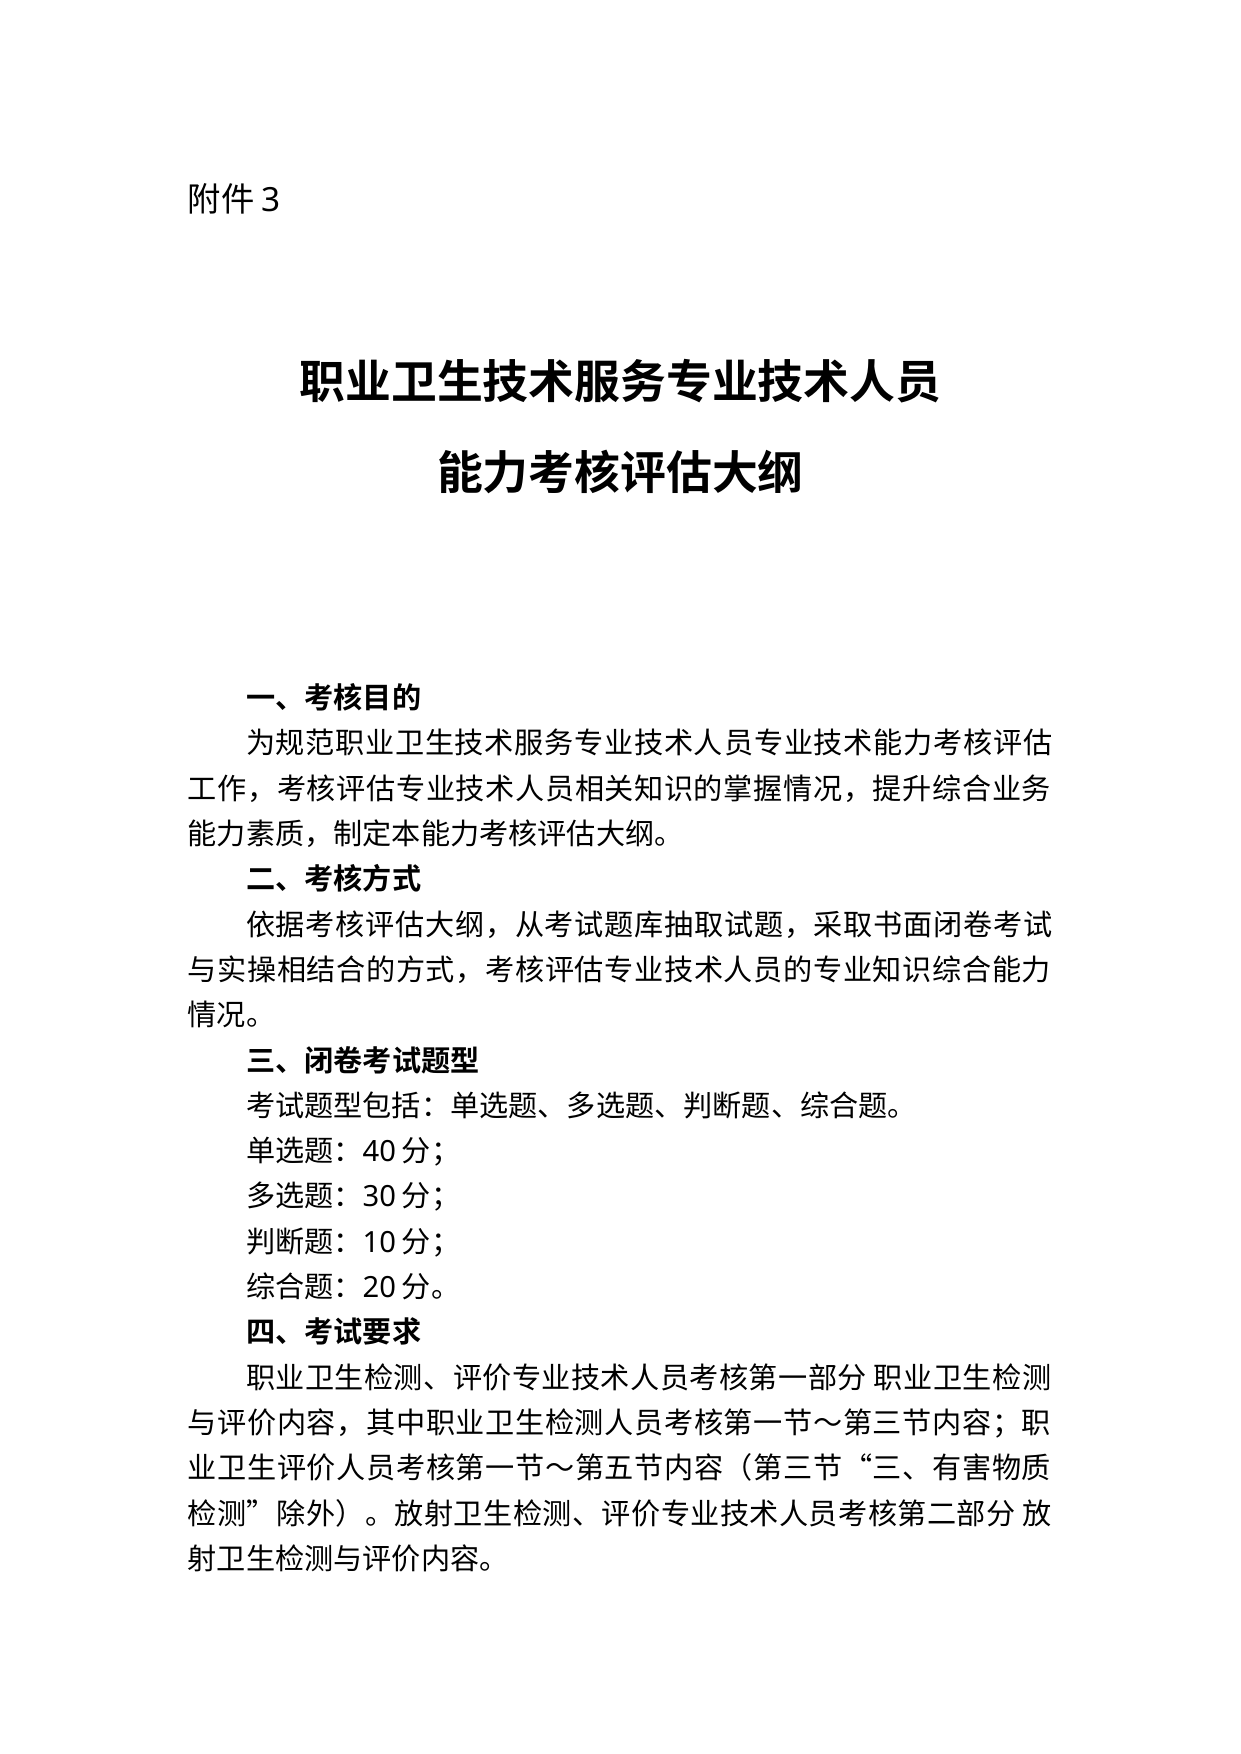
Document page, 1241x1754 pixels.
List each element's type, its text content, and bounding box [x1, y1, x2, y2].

text 能力考核评估大纲 [187, 424, 1053, 514]
text 多选题：30分； [187, 1172, 1053, 1217]
text 附件3 [187, 152, 1053, 243]
text 为规范职业卫生技术服务专业技术人员专业技术能力考核评估工作，考核评估专业技术人员相关知识的掌握情况，提升综合业务能力素质，制定本能力考核评估大纲。 [187, 718, 1053, 854]
text 单选题：40分； [187, 1126, 1053, 1172]
text 依据考核评估大纲，从考试题库抽取试题，采取书面闭卷考试与实操相结合的方式，考核评估专业技术人员的专业知识综合能力情况。 [187, 900, 1053, 1036]
text 三、闭卷考试题型 [187, 1036, 1053, 1081]
text 二、考核方式 [187, 854, 1053, 900]
text 判断题：10分； [187, 1217, 1053, 1262]
text 四、考试要求 [187, 1307, 1053, 1353]
text 职业卫生技术服务专业技术人员 [187, 333, 1053, 424]
text 考试题型包括：单选题、多选题、判断题、综合题。 [187, 1081, 1053, 1126]
text 职业卫生检测、评价专业技术人员考核第一部分 职业卫生检测与评价内容，其中职业卫生检测人员考核第一节～第三节内容；职业卫生评价人员考核第一节～第五节内容（第三节“三、有害物质检测”除外）。放射卫生检测、评价专业技术人员考核第二部分 放射卫生检测与评价内容。 [187, 1353, 1053, 1579]
text 一、考核目的 [187, 673, 1053, 718]
text 综合题：20分。 [187, 1262, 1053, 1307]
